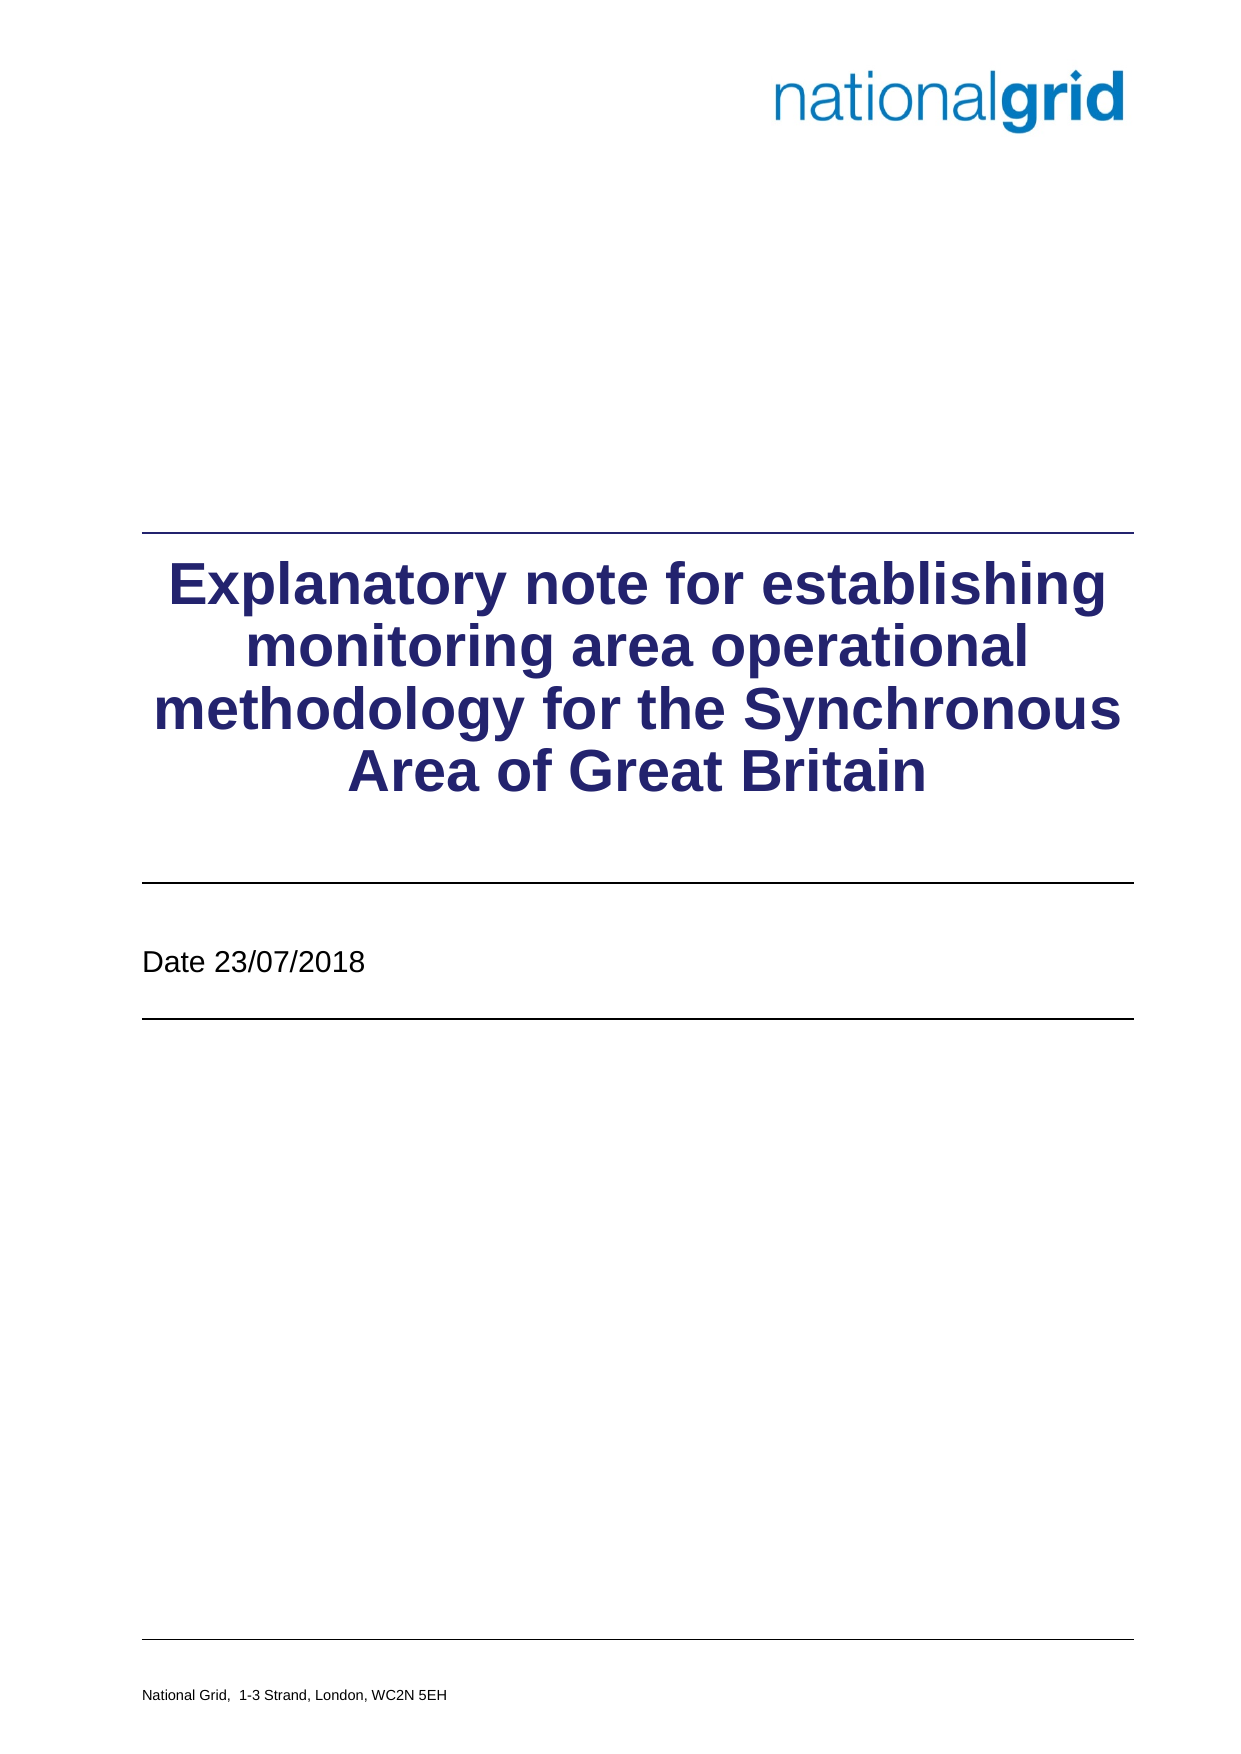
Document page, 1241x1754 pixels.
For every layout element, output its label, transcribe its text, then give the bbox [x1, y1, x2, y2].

picture [771, 59, 1134, 145]
table_cell Date 23/07/2018 [142, 946, 1134, 1018]
table_cell [142, 834, 1134, 946]
table_header [142, 534, 1134, 833]
